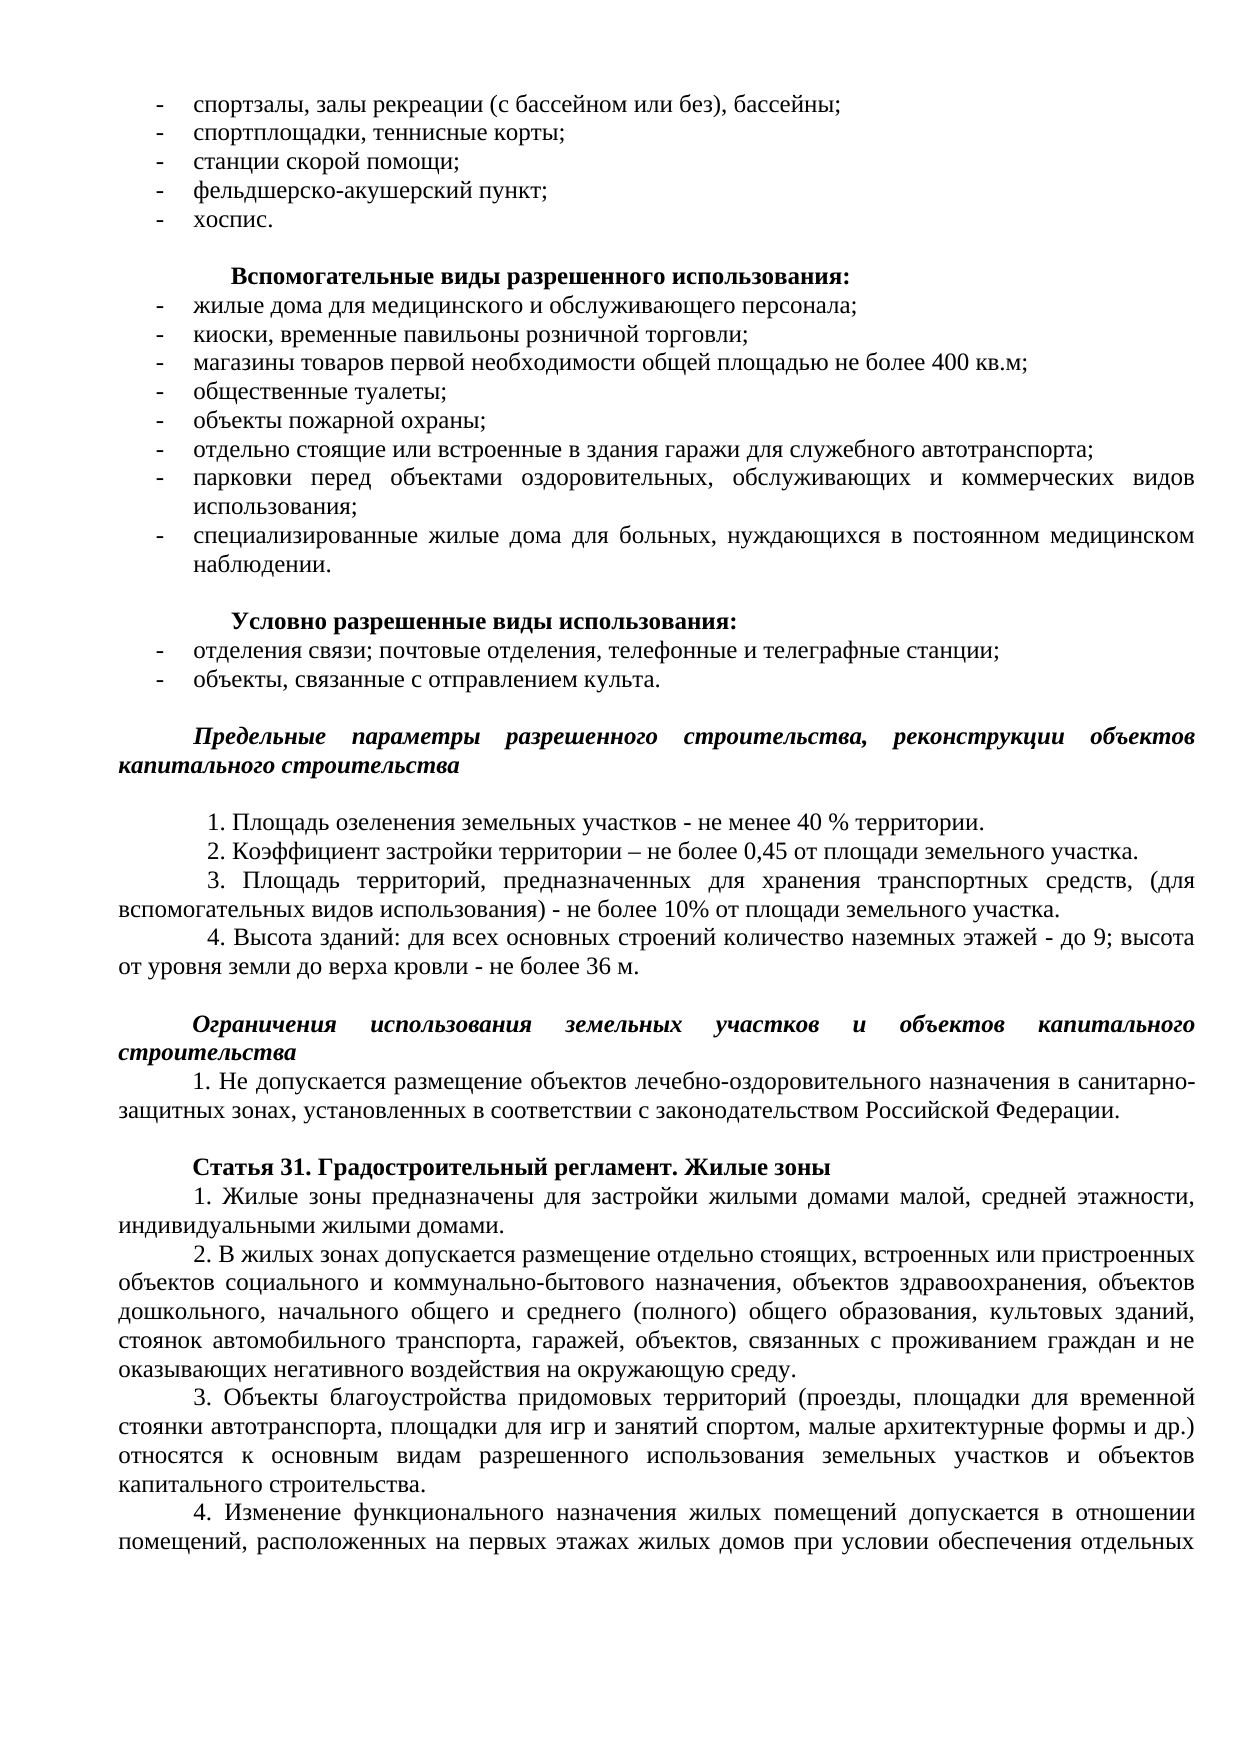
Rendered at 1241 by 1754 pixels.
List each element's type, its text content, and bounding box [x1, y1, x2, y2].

list Условно разрешенные виды использования: [118, 606, 1196, 635]
list специализированные жилые дома для больных, нуждающихся в постоянном медицинском наблюдении. [156, 520, 1196, 577]
list Вспомогательные виды разрешенного использования: [118, 261, 1196, 290]
text 1. Площадь озеленения земельных участков - не менее 40 % территории. [118, 807, 1196, 836]
list отдельно стоящие или встроенные в здания гаражи для служебного автотранспорта; [156, 434, 1196, 462]
list хоспис. [156, 204, 1196, 232]
text 1. Жилые зоны предназначены для застройки жилыми домами малой, средней этажности, индивидуальными жилыми домами. [118, 1181, 1196, 1239]
list отделения связи; почтовые отделения, телефонные и телеграфные станции; [156, 635, 1196, 664]
list киоски, временные павильоны розничной торговли; [156, 319, 1196, 347]
list магазины товаров первой необходимости общей площадью не более 400 кв.м; [156, 347, 1196, 376]
text 1. Не допускается размещение объектов лечебно-оздоровительного назначения в санитарно-защитных зонах, установленных в соответствии с законодательством Российской Федерации. [118, 1066, 1196, 1124]
list станции скорой помощи; [156, 146, 1196, 175]
text 3. Площадь территорий, предназначенных для хранения транспортных средств, (для вспомогательных видов использования) - не более 10% от площади земельного участка. [118, 865, 1196, 922]
text 2. Коэффициент застройки территории – не более 0,45 от площади земельного участка. [118, 836, 1196, 865]
list фельдшерско-акушерский пункт; [156, 175, 1196, 204]
list спортзалы, залы рекреации (с бассейном или без), бассейны; [156, 89, 1196, 117]
list спортплощадки, теннисные корты; [156, 117, 1196, 146]
list объекты, связанные с отправлением культа. [156, 664, 1196, 692]
text 3. Объекты благоустройства придомовых территорий (проезды, площадки для временной стоянки автотранспорта, площадки для игр и занятий спортом, малые архитектурные формы и др.) относятся к основным видам разрешенного использования земельных участков и объектов капитального строительства. [118, 1382, 1196, 1497]
text Предельные параметры разрешенного строительства, реконструкции объектов капитального строительства [118, 721, 1196, 779]
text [118, 1497, 1196, 1555]
list жилые дома для медицинского и обслуживающего персонала; [156, 290, 1196, 319]
subtitle Статья 31. Градостроительный регламент. Жилые зоны [118, 1152, 1196, 1181]
text Ограничения использования земельных участков и объектов капитального строительства [118, 1009, 1196, 1066]
list общественные туалеты; [156, 376, 1196, 405]
text 2. В жилых зонах допускается размещение отдельно стоящих, встроенных или пристроенных объектов социального и коммунально-бытового назначения, объектов здравоохранения, объектов дошкольного, начального общего и среднего (полного) общего образования, культовых зданий, стоянок автомобильного транспорта, гаражей, объектов, связанных с проживанием граждан и не оказывающих негативного воздействия на окружающую среду. [118, 1239, 1196, 1382]
list парковки перед объектами оздоровительных, обслуживающих и коммерческих видов использования; [156, 462, 1196, 520]
text 4. Высота зданий: для всех основных строений количество наземных этажей - до 9; высота от уровня земли до верха кровли - не более . [118, 922, 1196, 980]
list объекты пожарной охраны; [156, 405, 1196, 434]
